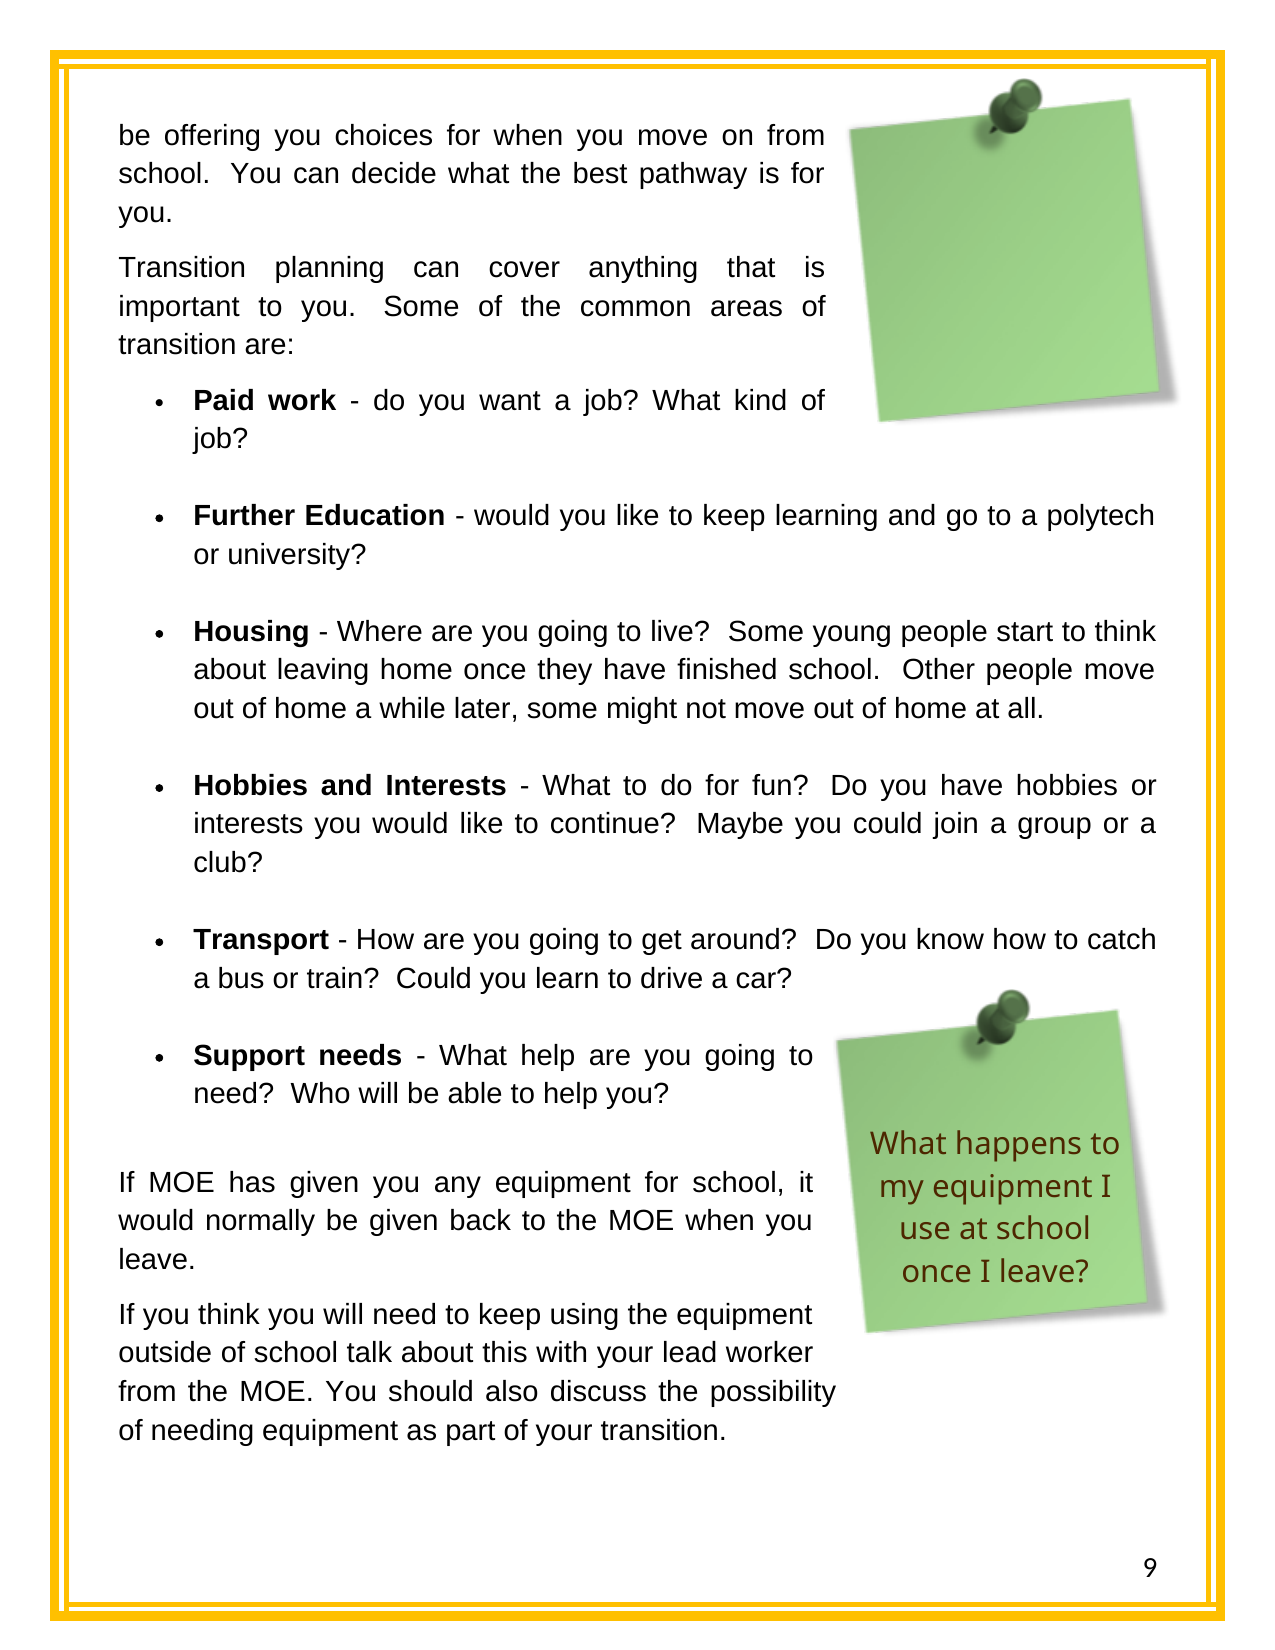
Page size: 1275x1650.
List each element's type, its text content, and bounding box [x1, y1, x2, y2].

list Support needs - What help are you going to need? Who will be able to help you? [156, 1038, 832, 1110]
text Transition planning can cover anything that is important to you. Some of the common areas of transition are: [118, 250, 845, 361]
text If MOE has given you any equipment for school, it would normally be given back to the MOE when you leave. [118, 1164, 832, 1275]
list Transport - How are you going to get around? Do you know how to catch a bus or train? Could you learn to drive a car? [156, 922, 1157, 994]
text If you think you will need to keep using the equipment outside of school talk about this with your lead worker from the MOE. You should also discuss the possibility of needing equipment as part of your transition. [118, 1297, 1157, 1446]
list Paid work - do you want a job? What kind of job? [156, 383, 1157, 455]
list Hobbies and Interests - What to do for fun? Do you have hobbies or interests you would like to continue? Maybe you could join a group or a club? [156, 768, 1157, 879]
list Further Education - would you like to keep learning and go to a polytech or university? [156, 498, 1157, 570]
list Housing - Where are you going to live? Some young people start to think about leaving home once they have finished school. Other people move out of home a while later, some might not move out of home at all. [156, 614, 1157, 724]
